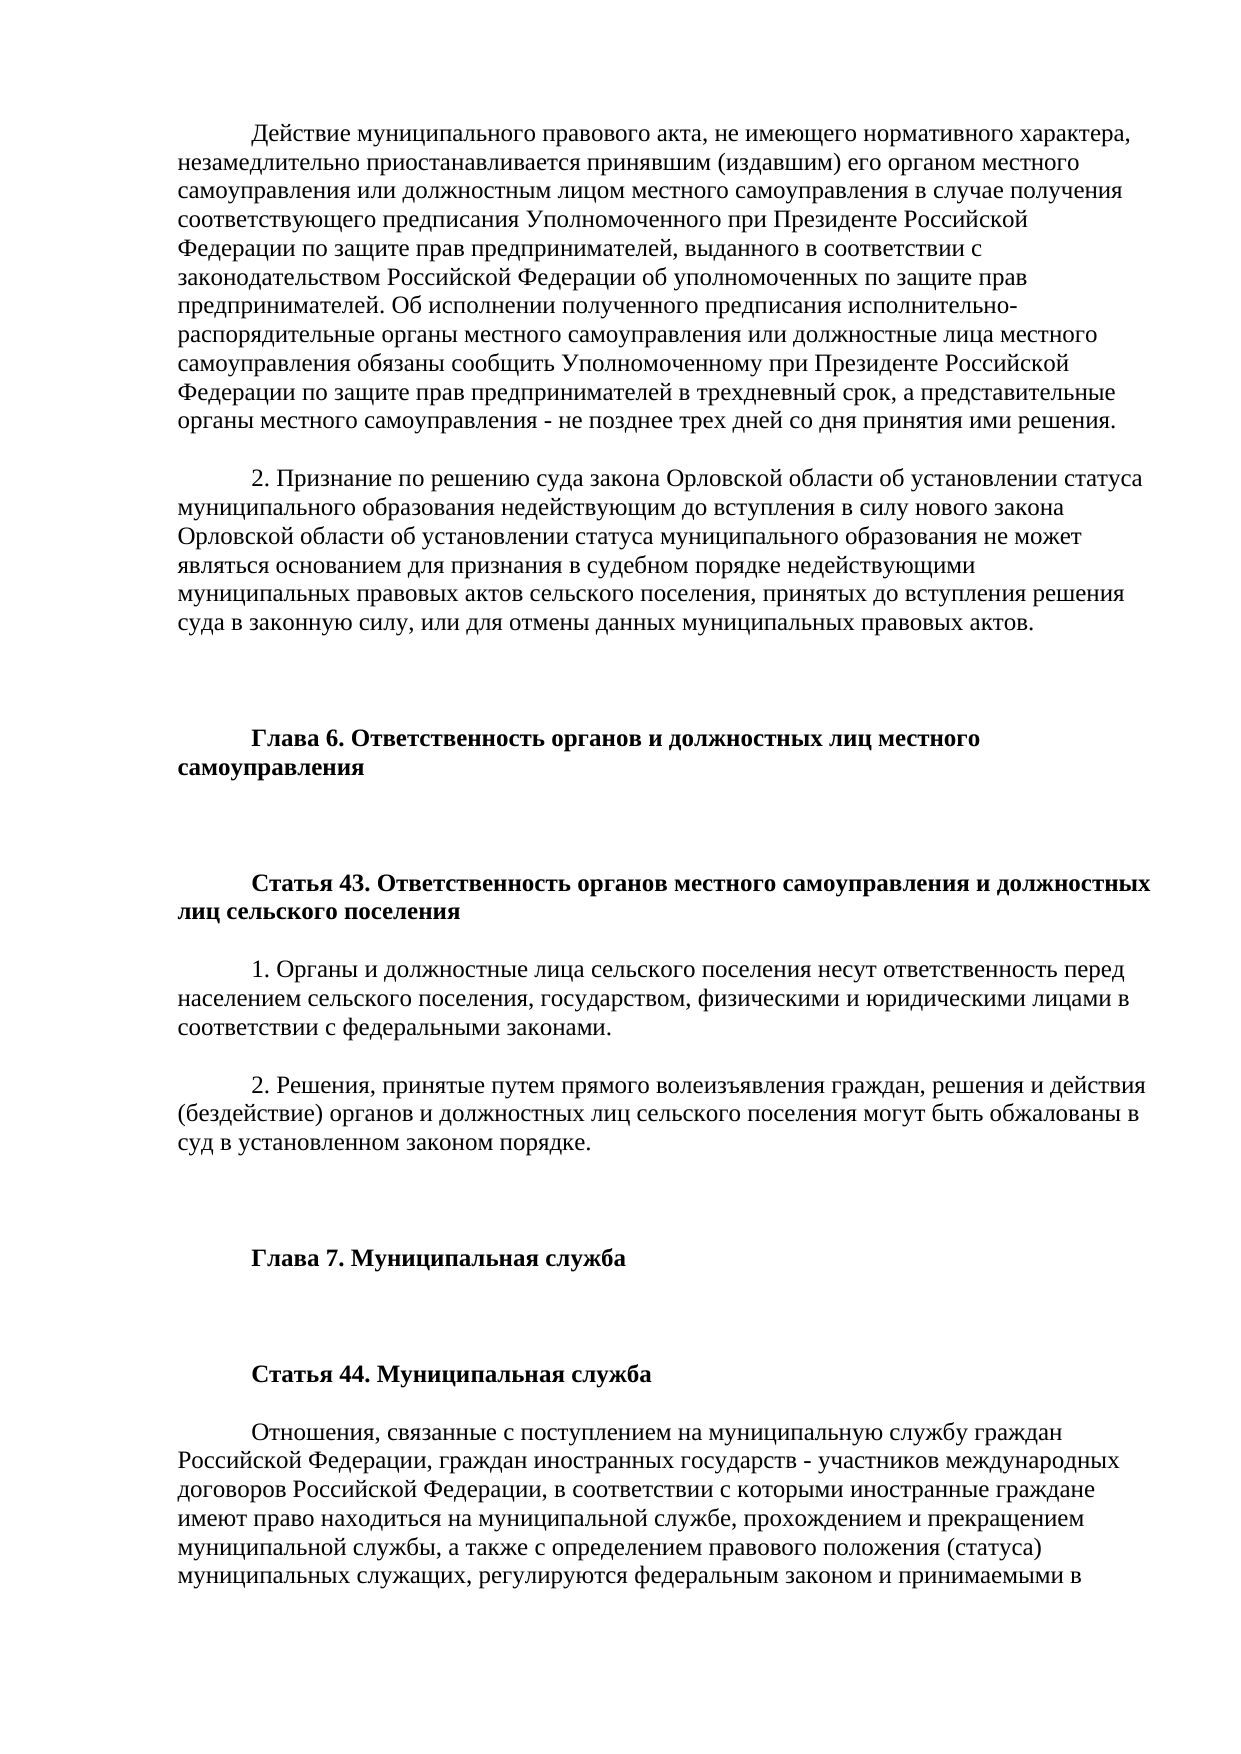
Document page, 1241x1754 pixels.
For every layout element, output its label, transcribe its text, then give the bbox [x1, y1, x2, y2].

text 2. Решения, принятые путем прямого волеизъявления граждан, решения и действия (бездействие) органов и должностных лиц сельского поселения могут быть обжалованы в суд в установленном законом порядке. [177, 1070, 1152, 1156]
text Статья 43. Ответственность органов местного самоуправления и должностных лиц сельского поселения [177, 868, 1152, 925]
text Действие муниципального правового акта, не имеющего нормативного характера, незамедлительно приостанавливается принявшим (издавшим) его органом местного самоуправления или должностным лицом местного самоуправления в случае получения соответствующего предписания Уполномоченного при Президенте Российской Федерации по защите прав предпринимателей, выданного в соответствии с законодательством Российской Федерации об уполномоченных по защите прав предпринимателей. Об исполнении полученного предписания исполнительно-распорядительные органы местного самоуправления или должностные лица местного самоуправления обязаны сообщить Уполномоченному при Президенте Российской Федерации по защите прав предпринимателей в трехдневный срок, а представительные органы местного самоуправления - не позднее трех дней со дня принятия ими решения. [177, 118, 1152, 434]
text Глава 6. Ответственность органов и должностных лиц местного самоуправления [177, 723, 1152, 781]
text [177, 1417, 1152, 1589]
text 1. Органы и должностные лица сельского поселения несут ответственность перед населением сельского поселения, государством, физическими и юридическими лицами в соответствии с федеральными законами. [177, 954, 1152, 1041]
text 2. Признание по решению суда закона Орловской области об установлении статуса муниципального образования недействующим до вступления в силу нового закона Орловской области об установлении статуса муниципального образования не может являться основанием для признания в судебном порядке недействующими муниципальных правовых актов сельского поселения, принятых до вступления решения суда в законную силу, или для отмены данных муниципальных правовых актов. [177, 463, 1152, 636]
text Глава 7. Муниципальная служба [177, 1243, 1152, 1272]
text Статья 44. Муниципальная служба [177, 1359, 1152, 1388]
